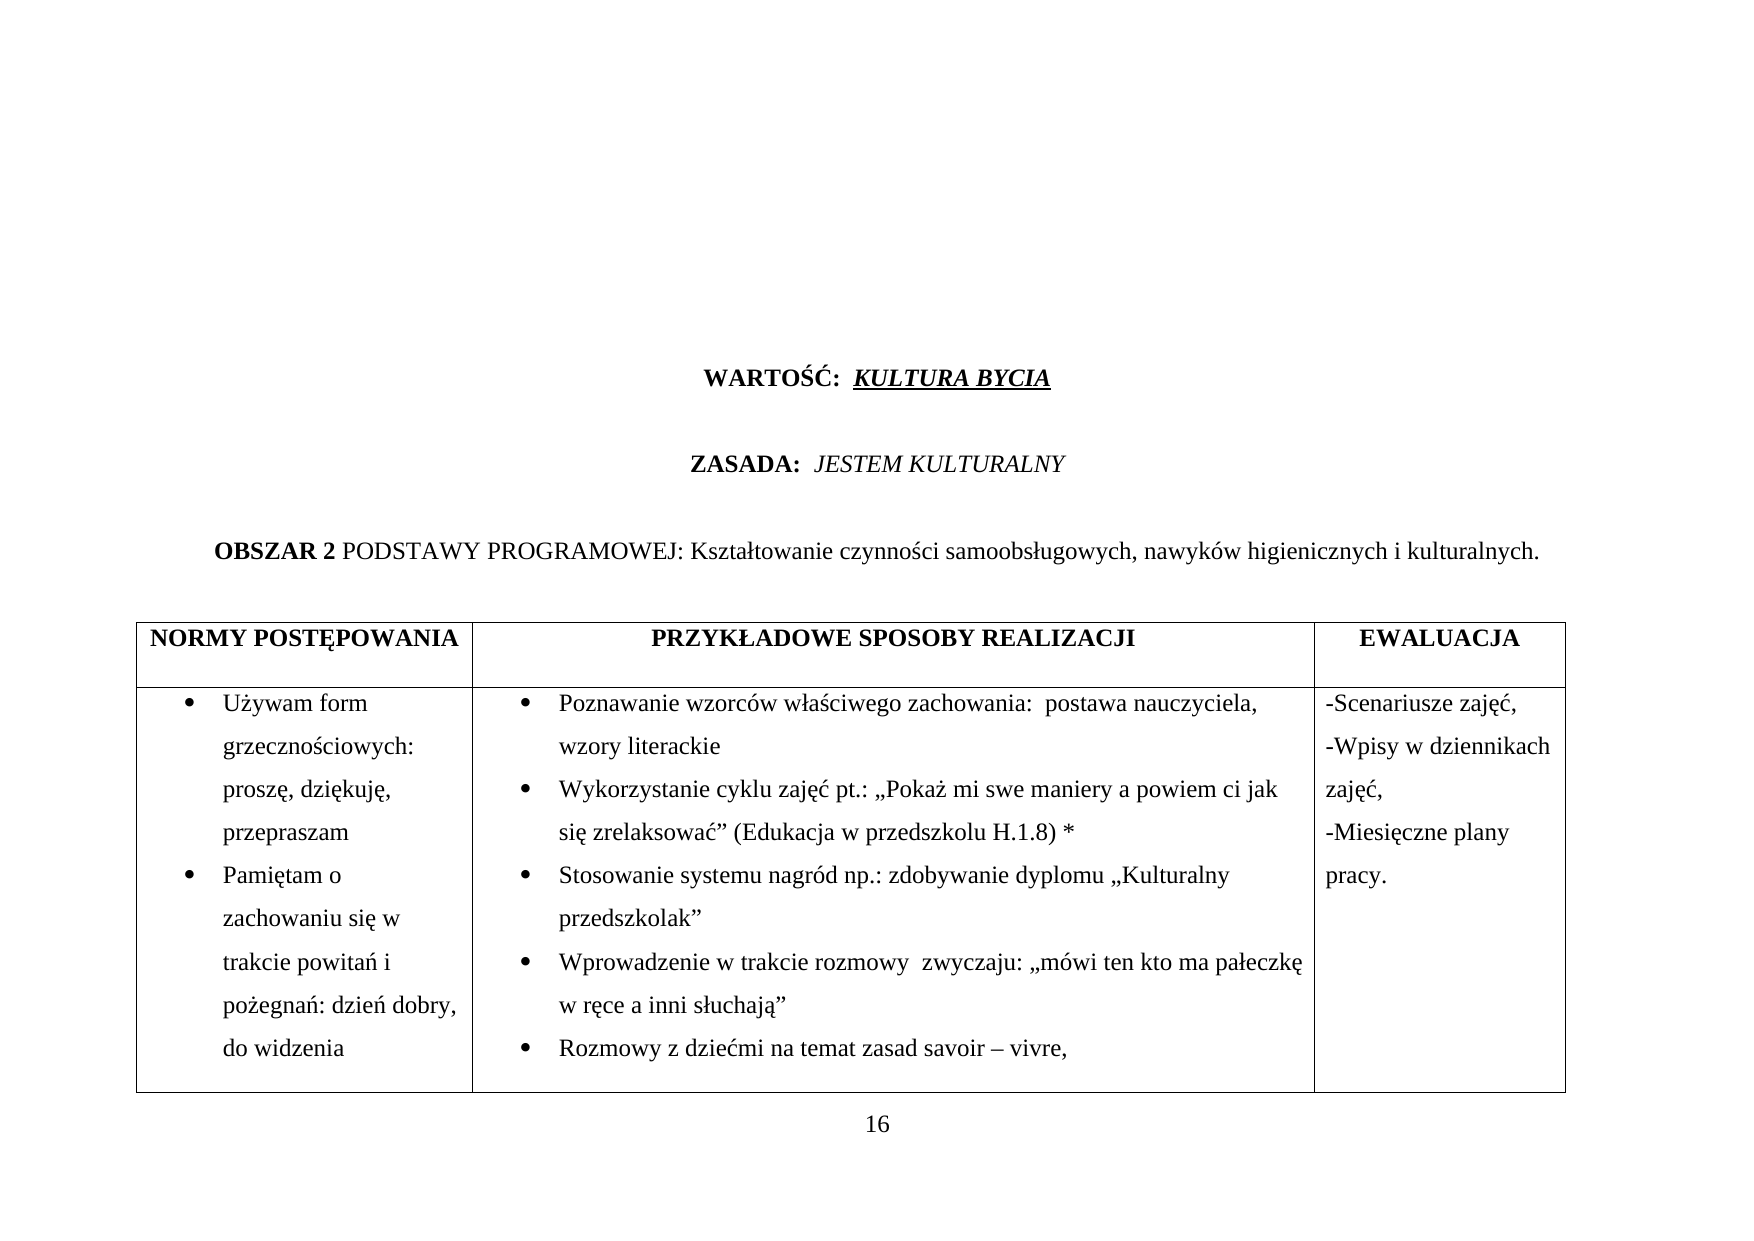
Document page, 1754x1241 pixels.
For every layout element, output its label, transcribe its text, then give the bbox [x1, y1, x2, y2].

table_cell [473, 688, 1314, 1092]
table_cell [1315, 688, 1565, 1092]
text OBSZAR 2 PODSTAWY PROGRAMOWEJ: Kształtowanie czynności samoobsługowych, nawyków higienicznych i kulturalnych. [148, 536, 1606, 564]
table_header PRZYKŁADOWE SPOSOBY REALIZACJI [473, 623, 1314, 687]
table_header EWALUACJA [1315, 623, 1565, 687]
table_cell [137, 688, 472, 1092]
table_header NORMY POSTĘPOWANIA [137, 623, 472, 687]
text ZASADA: JESTEM KULTURALNY [148, 449, 1606, 478]
text WARTOŚĆ: KULTURA BYCIA [148, 363, 1606, 392]
